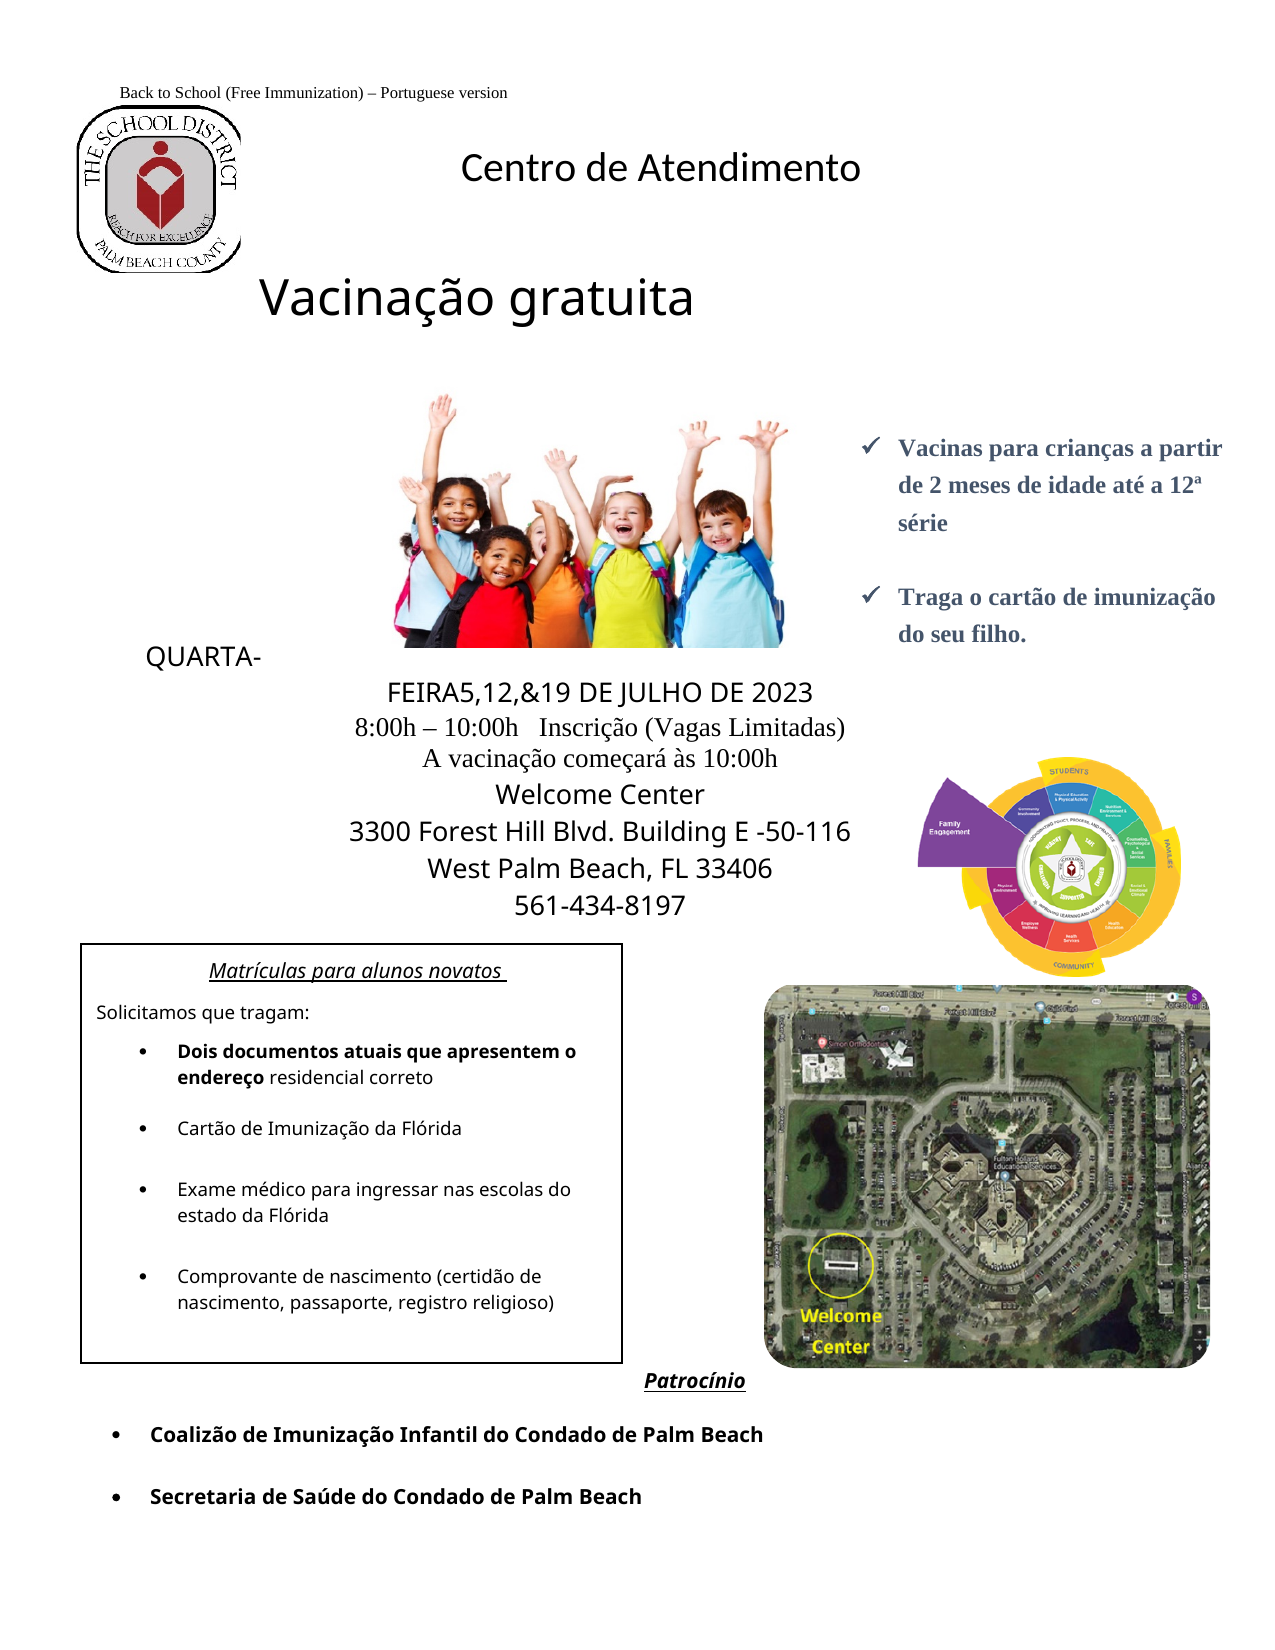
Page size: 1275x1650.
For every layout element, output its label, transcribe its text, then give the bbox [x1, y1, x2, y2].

list Secretaria de Saúde do Condado de Palm Beach [112, 1482, 1125, 1511]
text Welcome Center [75, 776, 1125, 813]
text 3300 Forest Hill Blvd. Building E -50-116 [75, 813, 1125, 849]
text A vacinação começará às 10:00h [75, 742, 1125, 773]
text 561-434-8197 [75, 886, 1125, 923]
text West Palm Beach, FL 33406 [75, 849, 1125, 886]
text Patrocínio [75, 1366, 1125, 1395]
picture [348, 368, 824, 647]
text Vacinação gratuita [0, 106, 1125, 330]
picture [75, 105, 241, 272]
list Coalizão de Imunização Infantil do Condado de Palm Beach [112, 1420, 1125, 1448]
text 8:00h – 10:00h Inscrição (Vagas Limitadas) [75, 711, 1125, 742]
picture [917, 757, 1181, 977]
text quarta-feira5,12,&19 DE Julho DE 2023 [75, 637, 1125, 711]
picture [764, 983, 1211, 1369]
